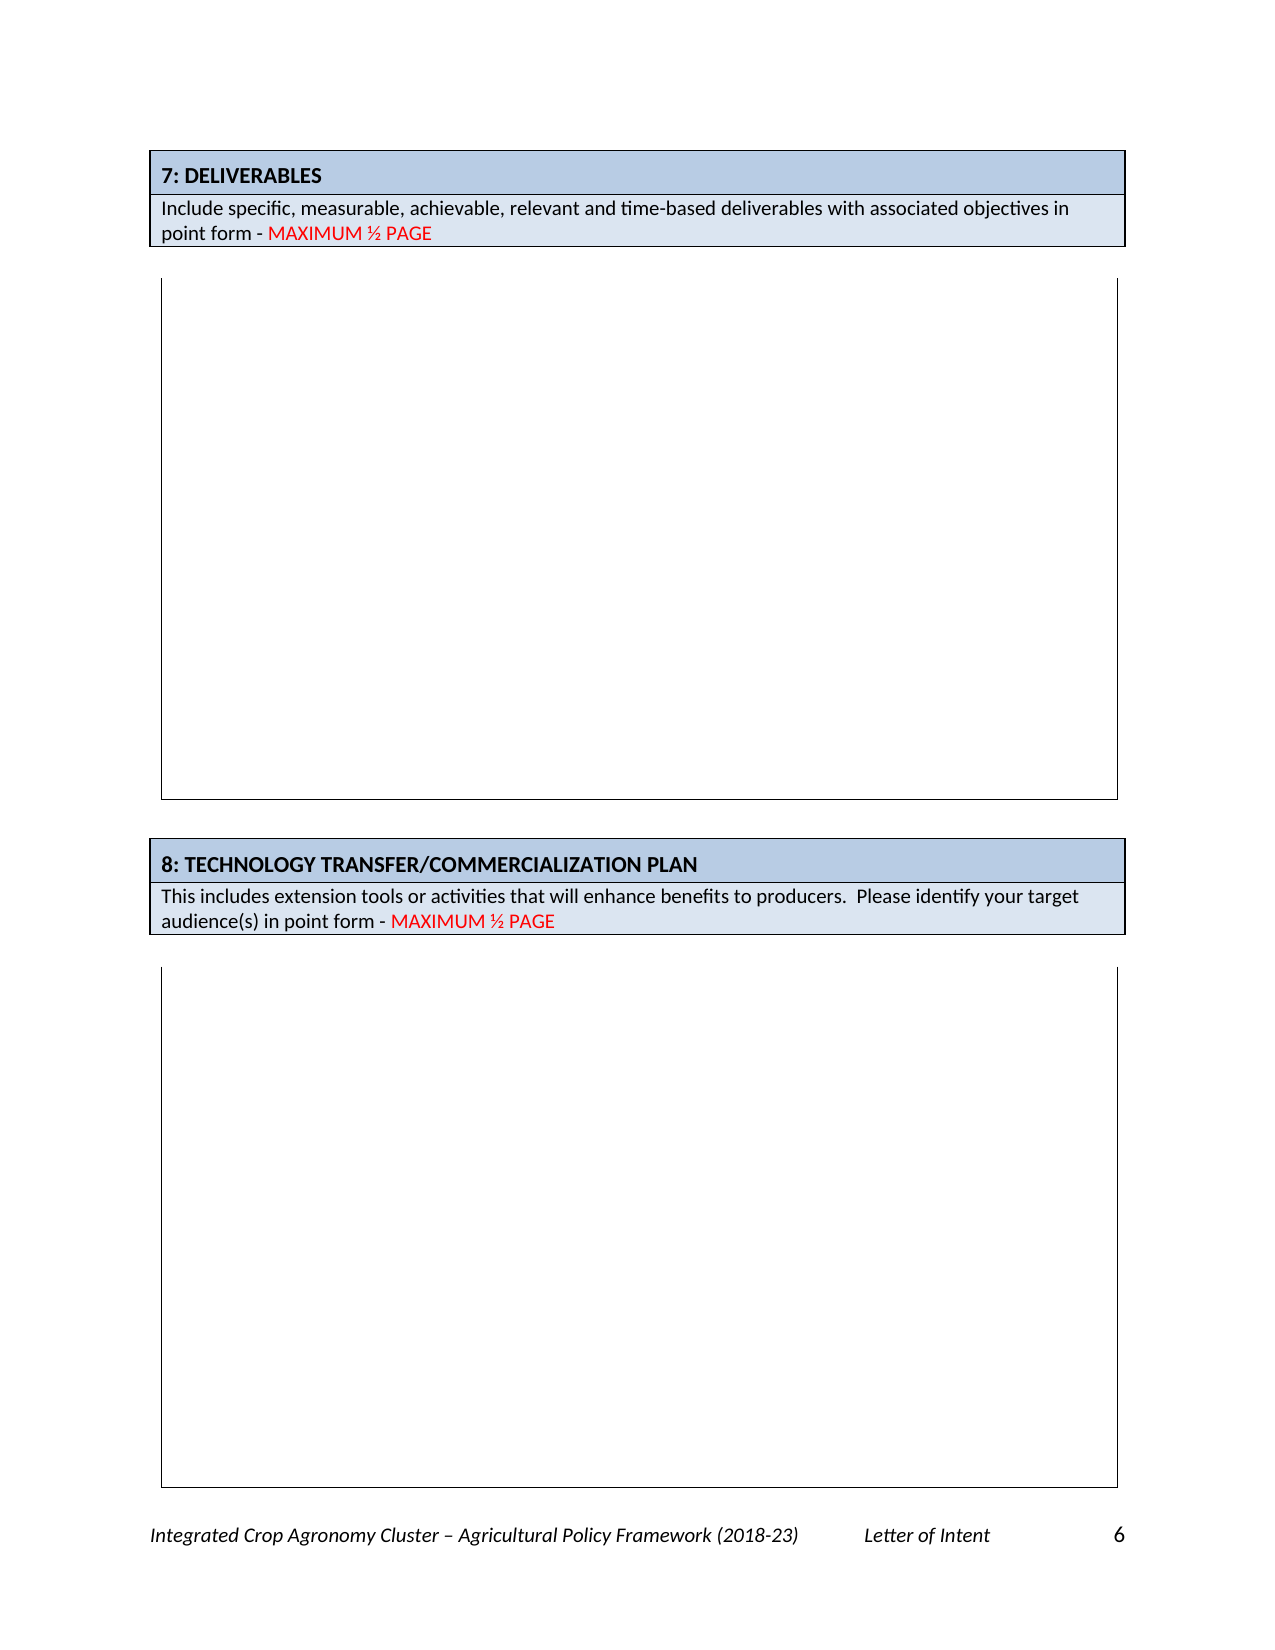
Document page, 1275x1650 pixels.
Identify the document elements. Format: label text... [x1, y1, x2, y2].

table_header 7: DELIVERABLES [151, 151, 1124, 194]
table_cell Include specific, measurable, achievable, relevant and time-based deliverables with associated objectives in point form - MAXIMUM ½ PAGE [151, 195, 1124, 246]
table_header [162, 967, 1117, 1487]
table_header 8: TECHNOLOGY TRANSFER/COMMERCIALIZATION PLAN [151, 839, 1124, 882]
table_header [162, 278, 1117, 799]
table_cell This includes extension tools or activities that will enhance benefits to producers. Please identify your target audience(s) in point form - MAXIMUM ½ PAGE [151, 883, 1124, 934]
